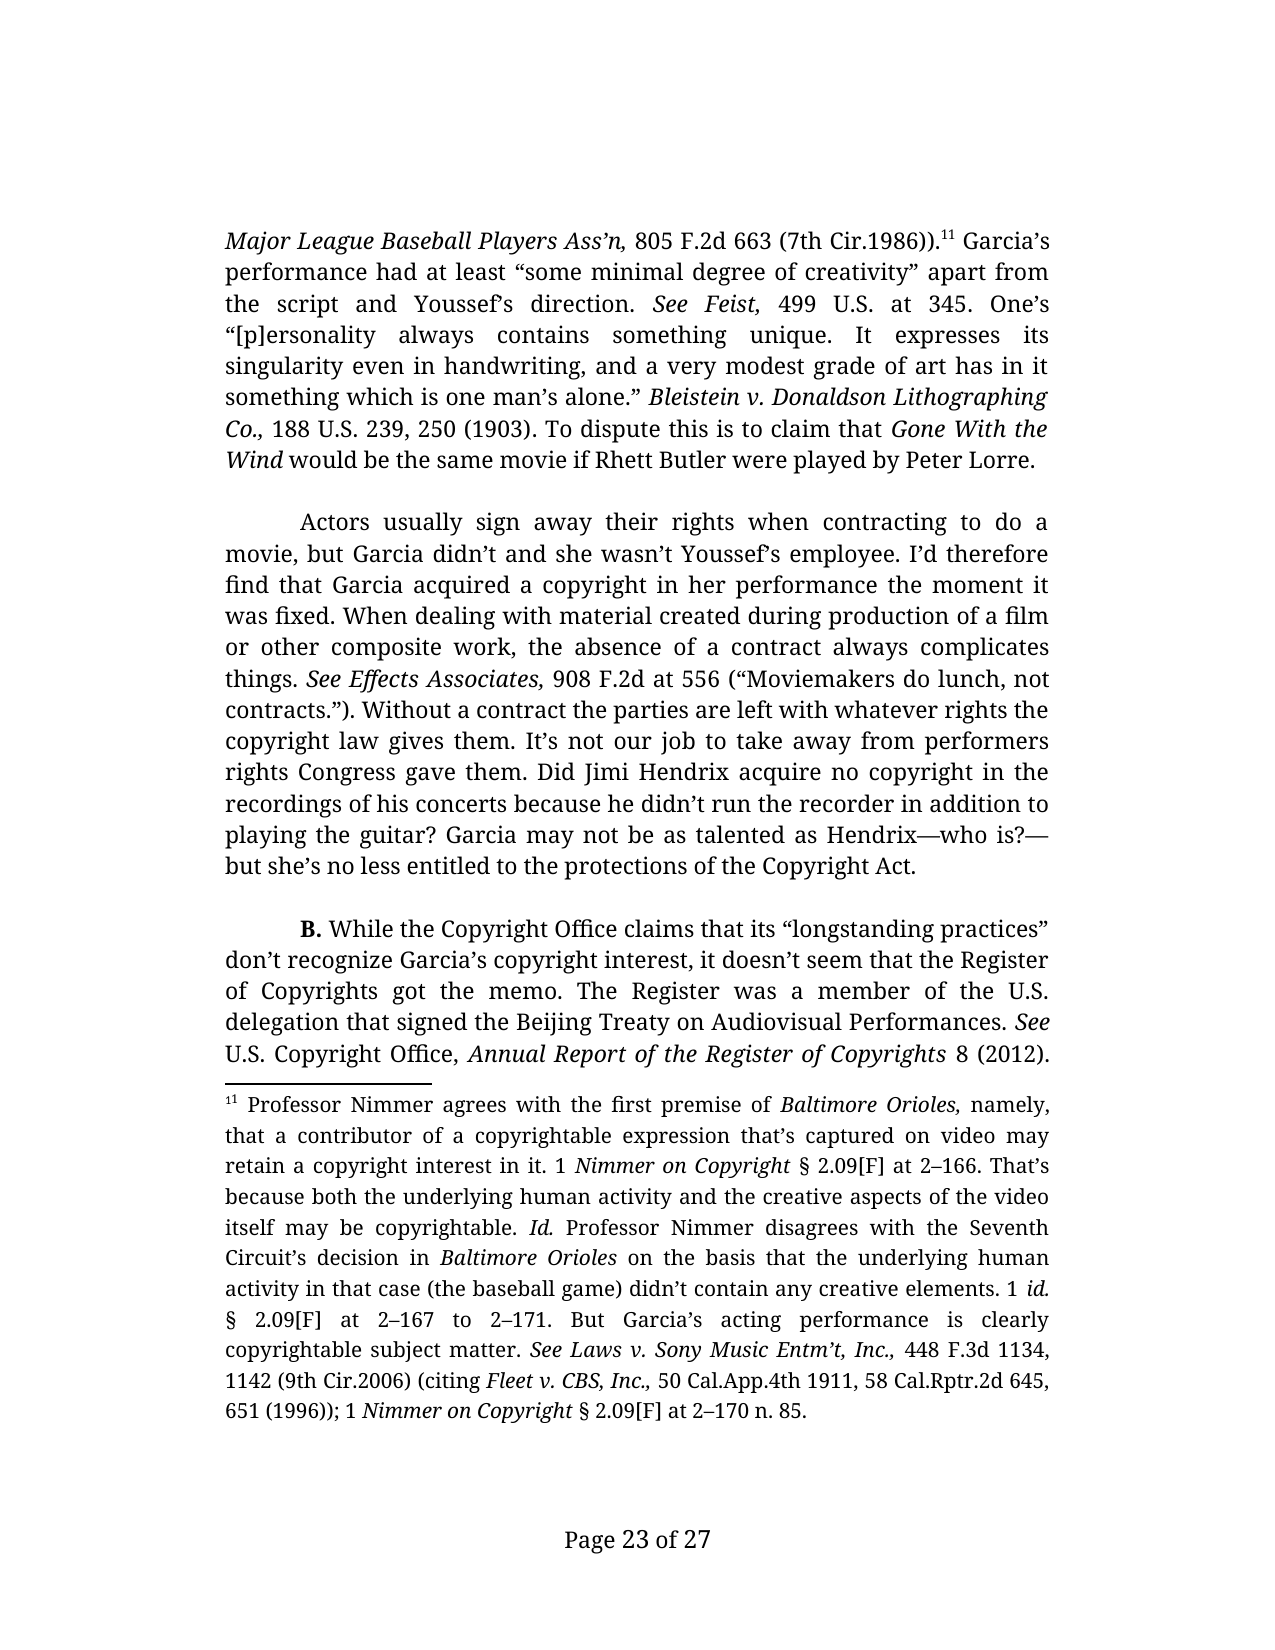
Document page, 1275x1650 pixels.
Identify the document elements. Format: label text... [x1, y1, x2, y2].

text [225, 225, 1050, 475]
text B. While the Copyright Office claims that its “longstanding practices” don’t recognize Garcia’s copyright interest, it doesn’t seem that the Register of Copyrights got the memo. The Register was a member of the U.S. delegation that signed the Beijing Treaty on Audiovisual Performances. See U.S. Copyright Office, Annual Report of the Register of Copyrights 8 (2012). The Treaty would recognize Garcia’s rights in her performance. It provides that “performers” have the “exclusive right of authorizing ... the fixation of their unfixed performances,” and “reproduction of their performances fixed in audiovisual fixations, in any manner or form.” World Intellectual Property Organization, Beijing Treaty on Audiovisual Performances, Art. 6(ii), 7 (2012). [225, 912, 1050, 1069]
text Actors usually sign away their rights when contracting to do a movie, but Garcia didn’t and she wasn’t Youssef’s employee. I’d therefore find that Garcia acquired a copyright in her performance the moment it was fixed. When dealing with material created during production of a film or other composite work, the absence of a contract always complicates things. See Effects Associates, 908 F.2d at 556 (“Moviemakers do lunch, not contracts.”). Without a contract the parties are left with whatever rights the copyright law gives them. It’s not our job to take away from performers rights Congress gave them. Did Jimi Hendrix acquire no copyright in the recordings of his concerts because he didn’t run the recorder in addition to playing the guitar? Garcia may not be as talented as Hendrix—who is?—but she’s no less entitled to the protections of the Copyright Act. [225, 506, 1050, 881]
